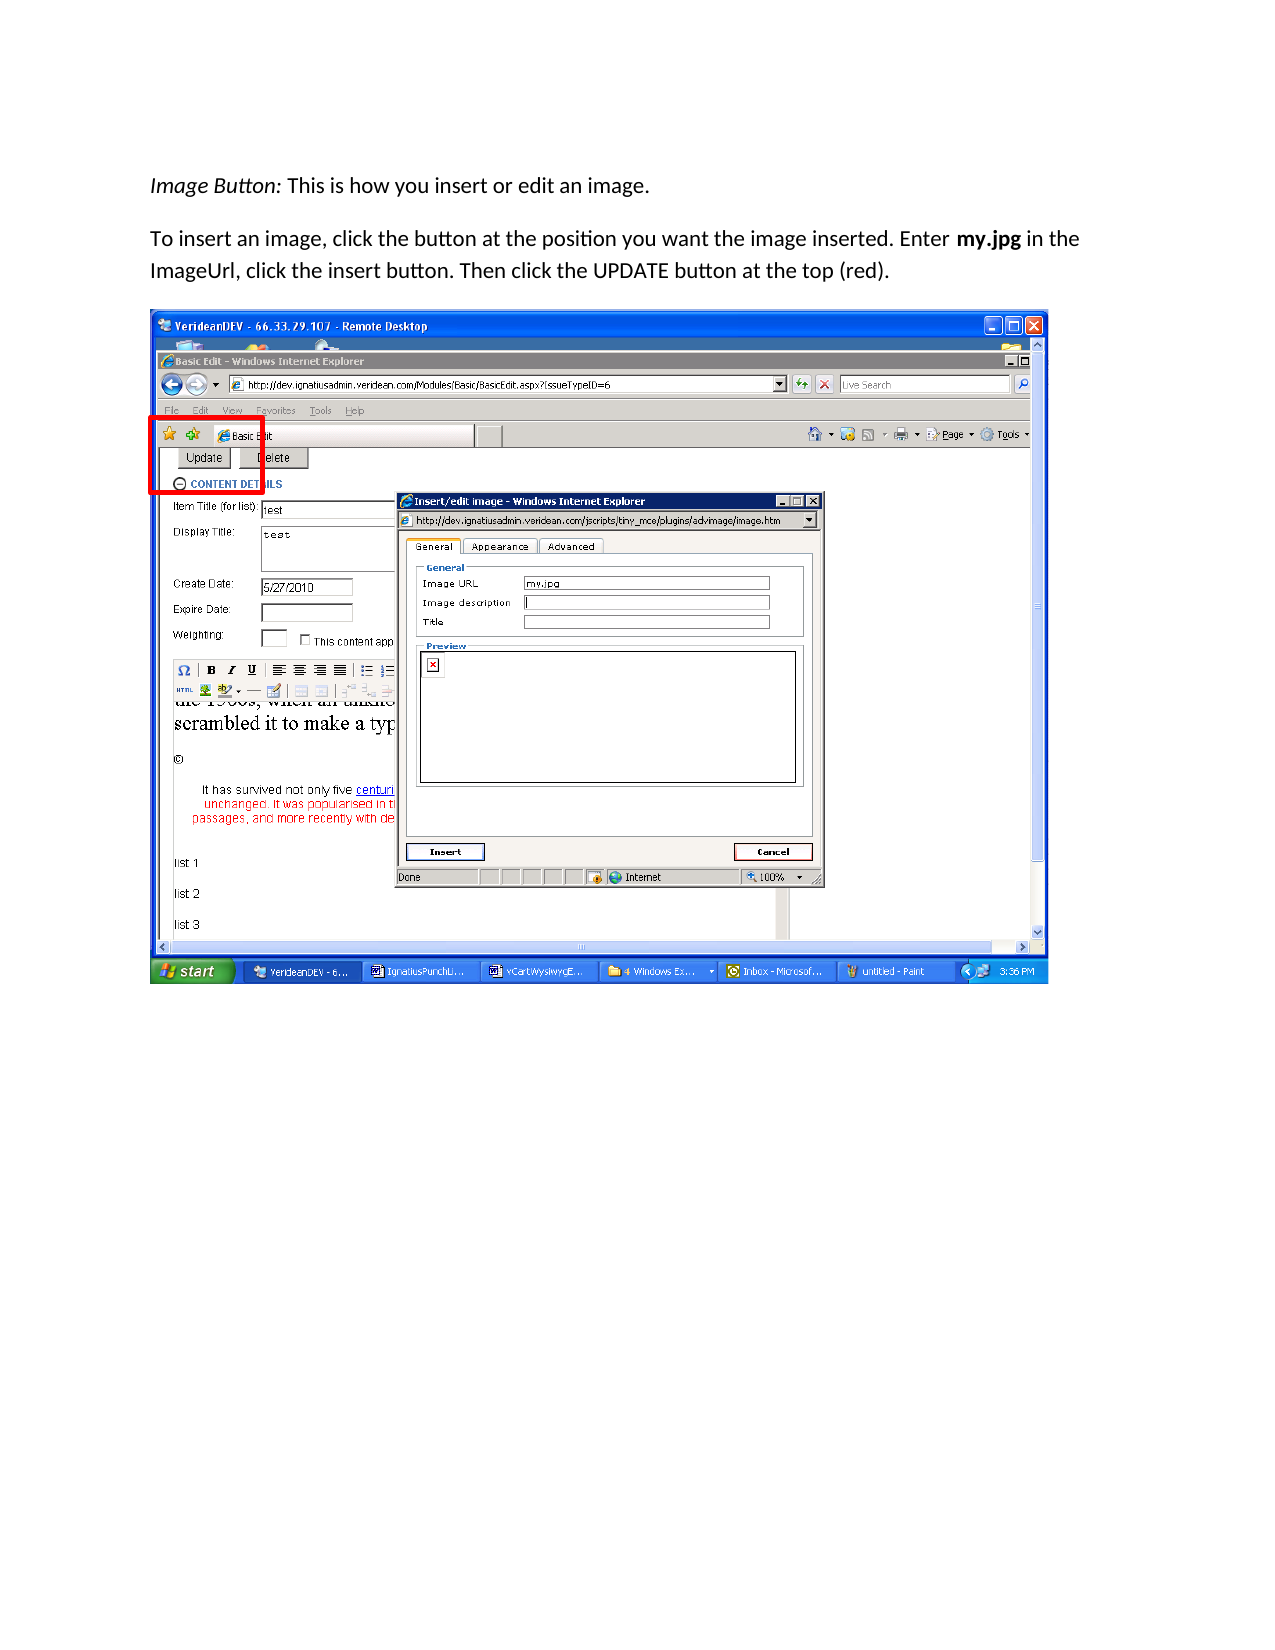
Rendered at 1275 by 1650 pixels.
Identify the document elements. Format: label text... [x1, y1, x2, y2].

text To insert an image, click the button at the position you want the image inserted. Enter my.jpg in the ImageUrl, click the insert button. Then click the UPDATE button at the top (red). [150, 224, 1125, 284]
text Image Button: This is how you insert or edit an image. [150, 171, 1125, 199]
picture [150, 309, 1049, 984]
picture [152, 420, 260, 490]
